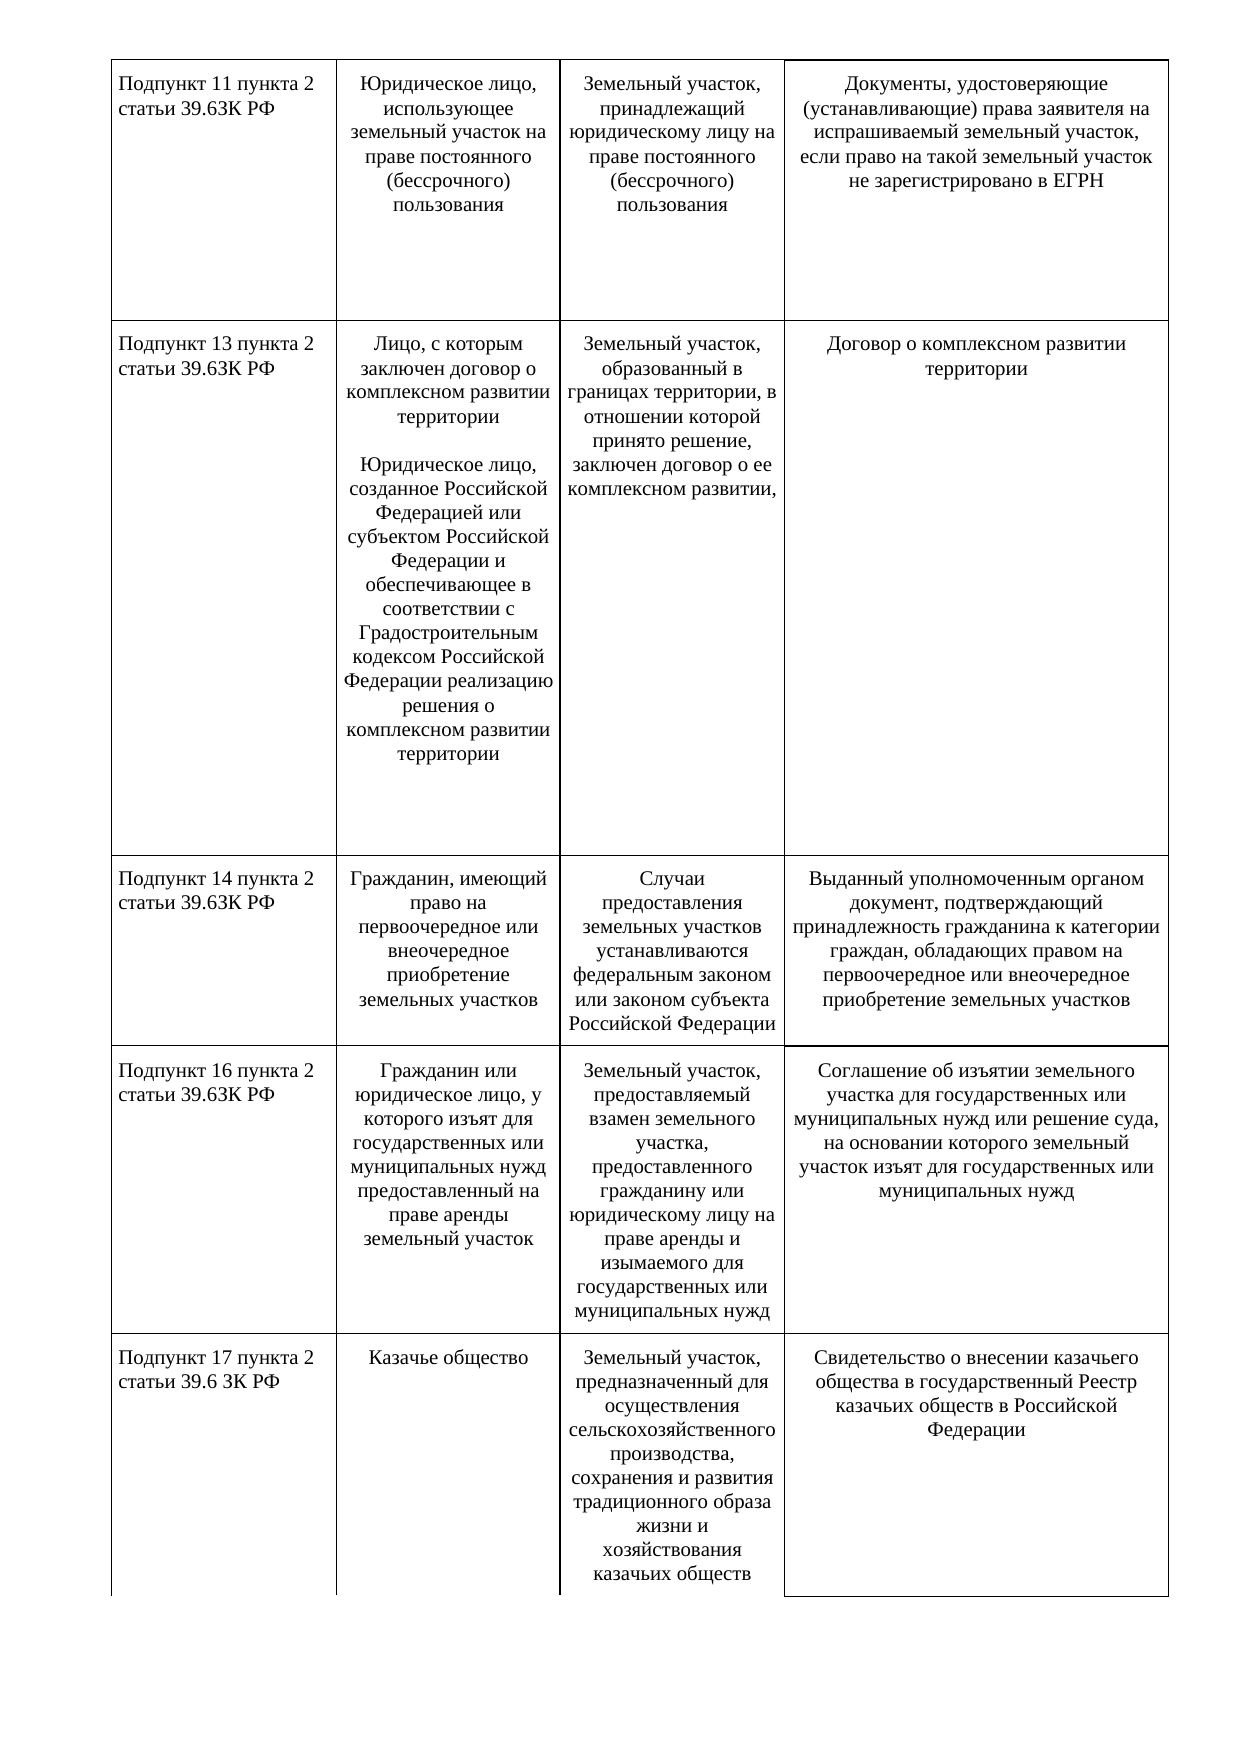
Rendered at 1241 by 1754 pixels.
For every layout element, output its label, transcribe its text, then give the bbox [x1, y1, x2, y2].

table_cell Случаи предоставления земельных участков устанавливаются федеральным законом или законом субъекта Российской Федерации [561, 856, 784, 1045]
table_cell Казачье общество [337, 1334, 560, 1596]
table_cell Юридическое лицо, использующее земельный участок на праве постоянного (бессрочного) пользования [337, 60, 559, 320]
table_cell Подпункт 16 пункта 2 статьи 39.6ЗК РФ [112, 1046, 336, 1333]
table_cell Гражданин, имеющий право на первоочередное или внеочередное приобретение земельных участков [337, 856, 559, 1045]
table_cell Земельный участок, принадлежащий юридическому лицу на праве постоянного (бессрочного) пользования [561, 60, 784, 320]
table_cell Подпункт 13 пункта 2 статьи 39.6ЗК РФ [112, 321, 336, 854]
table_cell Земельный участок, образованный в границах территории, в отношении которой принято решение, заключен договор о ее комплексном развитии, [561, 321, 784, 854]
table_cell Земельный участок, предназначенный для осуществления сельскохозяйственного производства, сохранения и развития традиционного образа жизни и хозяйствования казачьих обществ [560, 1334, 784, 1596]
table_cell Подпункт 17 пункта 2 статьи 39.6 ЗК РФ [112, 1334, 337, 1596]
table_cell Соглашение об изъятии земельного участка для государственных или муниципальных нужд или решение суда, на основании которого земельный участок изъят для государственных или муниципальных нужд [785, 1047, 1168, 1333]
table_cell Документы, удостоверяющие (устанавливающие) права заявителя на испрашиваемый земельный участок, если право на такой земельный участок не зарегистрировано в ЕГРН [785, 61, 1168, 320]
table_cell Гражданин или юридическое лицо, у которого изъят для государственных или муниципальных нужд предоставленный на праве аренды земельный участок [337, 1046, 559, 1333]
table_cell Лицо, с которым заключен договор о комплексном развитии территории Юридическое лицо, созданное Российской Федерацией или субъектом Российской Федерации и обеспечивающее в соответствии с Градостроительным кодексом Российской Федерации реализацию решения о комплексном развитии территории [337, 321, 559, 854]
table_cell Подпункт 11 пункта 2 статьи 39.6ЗК РФ [112, 60, 336, 320]
table_cell Земельный участок, предоставляемый взамен земельного участка, предоставленного гражданину или юридическому лицу на праве аренды и изымаемого для государственных или муниципальных нужд [561, 1046, 784, 1333]
table_cell Выданный уполномоченным органом документ, подтверждающий принадлежность гражданина к категории граждан, обладающих правом на первоочередное или внеочередное приобретение земельных участков [785, 856, 1168, 1045]
table_cell Подпункт 14 пункта 2 статьи 39.6ЗК РФ [112, 856, 336, 1045]
table_cell Договор о комплексном развитии территории [785, 321, 1168, 854]
table_cell Свидетельство о внесении казачьего общества в государственный Реестр казачьих обществ в Российской Федерации [785, 1334, 1168, 1596]
